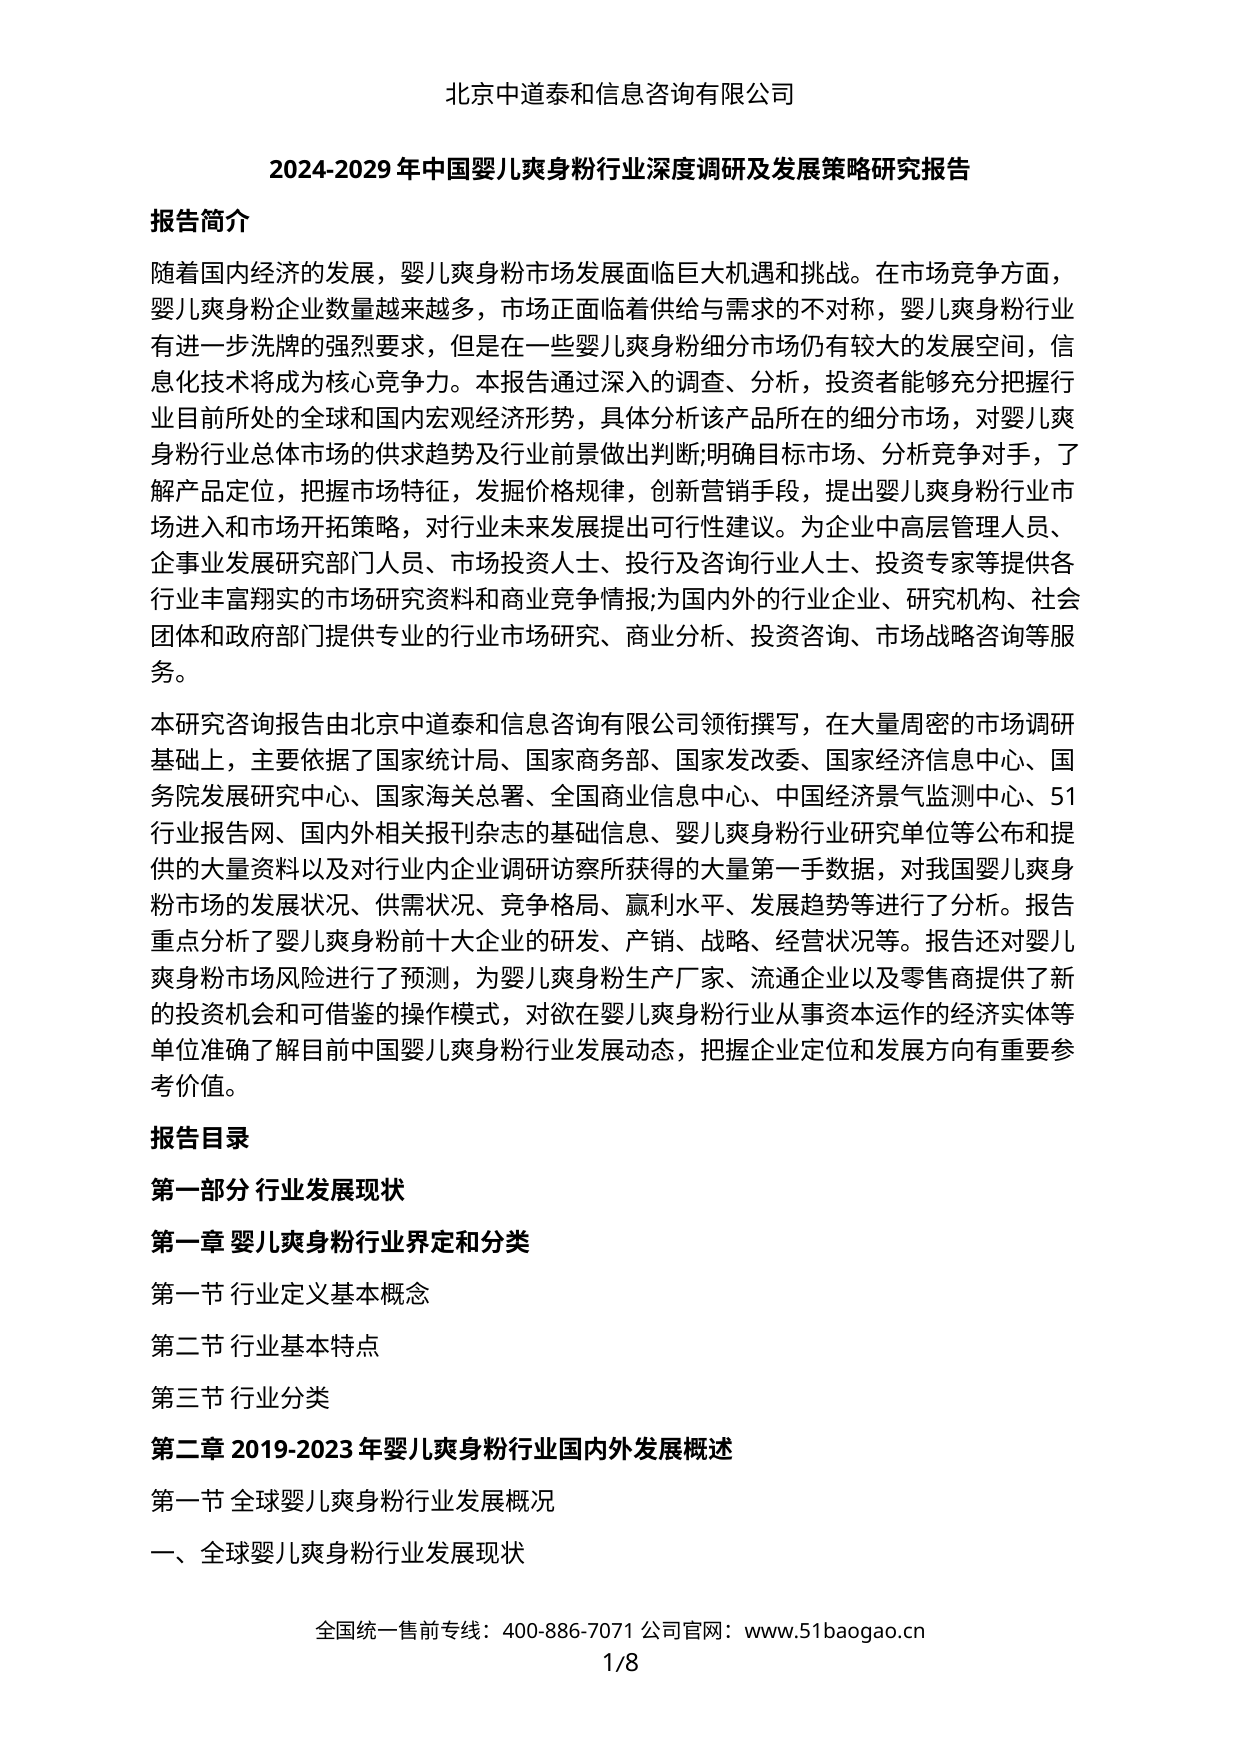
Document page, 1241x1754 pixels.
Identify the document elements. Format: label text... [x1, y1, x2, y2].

text 第三节 行业分类 [150, 1378, 1090, 1414]
text 第二节 行业基本特点 [150, 1326, 1090, 1362]
text 本研究咨询报告由北京中道泰和信息咨询有限公司领衔撰写，在大量周密的市场调研基础上，主要依据了国家统计局、国家商务部、国家发改委、国家经济信息中心、国务院发展研究中心、国家海关总署、全国商业信息中心、中国经济景气监测中心、51行业报告网、国内外相关报刊杂志的基础信息、婴儿爽身粉行业研究单位等公布和提供的大量资料以及对行业内企业调研访察所获得的大量第一手数据，对我国婴儿爽身粉市场的发展状况、供需状况、竞争格局、赢利水平、发展趋势等进行了分析。报告重点分析了婴儿爽身粉前十大企业的研发、产销、战略、经营状况等。报告还对婴儿爽身粉市场风险进行了预测，为婴儿爽身粉生产厂家、流通企业以及零售商提供了新的投资机会和可借鉴的操作模式，对欲在婴儿爽身粉行业从事资本运作的经济实体等单位准确了解目前中国婴儿爽身粉行业发展动态，把握企业定位和发展方向有重要参考价值。 [150, 704, 1090, 1103]
text 随着国内经济的发展，婴儿爽身粉市场发展面临巨大机遇和挑战。在市场竞争方面，婴儿爽身粉企业数量越来越多，市场正面临着供给与需求的不对称，婴儿爽身粉行业有进一步洗牌的强烈要求，但是在一些婴儿爽身粉细分市场仍有较大的发展空间，信息化技术将成为核心竞争力。本报告通过深入的调查、分析，投资者能够充分把握行业目前所处的全球和国内宏观经济形势，具体分析该产品所在的细分市场，对婴儿爽身粉行业总体市场的供求趋势及行业前景做出判断;明确目标市场、分析竞争对手，了解产品定位，把握市场特征，发掘价格规律，创新营销手段，提出婴儿爽身粉行业市场进入和市场开拓策略，对行业未来发展提出可行性建议。为企业中高层管理人员、企事业发展研究部门人员、市场投资人士、投行及咨询行业人士、投资专家等提供各行业丰富翔实的市场研究资料和商业竞争情报;为国内外的行业企业、研究机构、社会团体和政府部门提供专业的行业市场研究、商业分析、投资咨询、市场战略咨询等服务。 [150, 254, 1090, 689]
text 第一章 婴儿爽身粉行业界定和分类 [150, 1222, 1090, 1259]
text 第二章 2019-2023年婴儿爽身粉行业国内外发展概述 [150, 1430, 1090, 1466]
text 报告目录 [150, 1119, 1090, 1155]
text 第一节 行业定义基本概念 [150, 1274, 1090, 1311]
text 2024-2029年中国婴儿爽身粉行业深度调研及发展策略研究报告 [150, 150, 1090, 186]
text 报告简介 [150, 202, 1090, 238]
text 一、全球婴儿爽身粉行业发展现状 [150, 1534, 1090, 1570]
text 第一部分 行业发展现状 [150, 1171, 1090, 1207]
text 第一节 全球婴儿爽身粉行业发展概况 [150, 1482, 1090, 1518]
